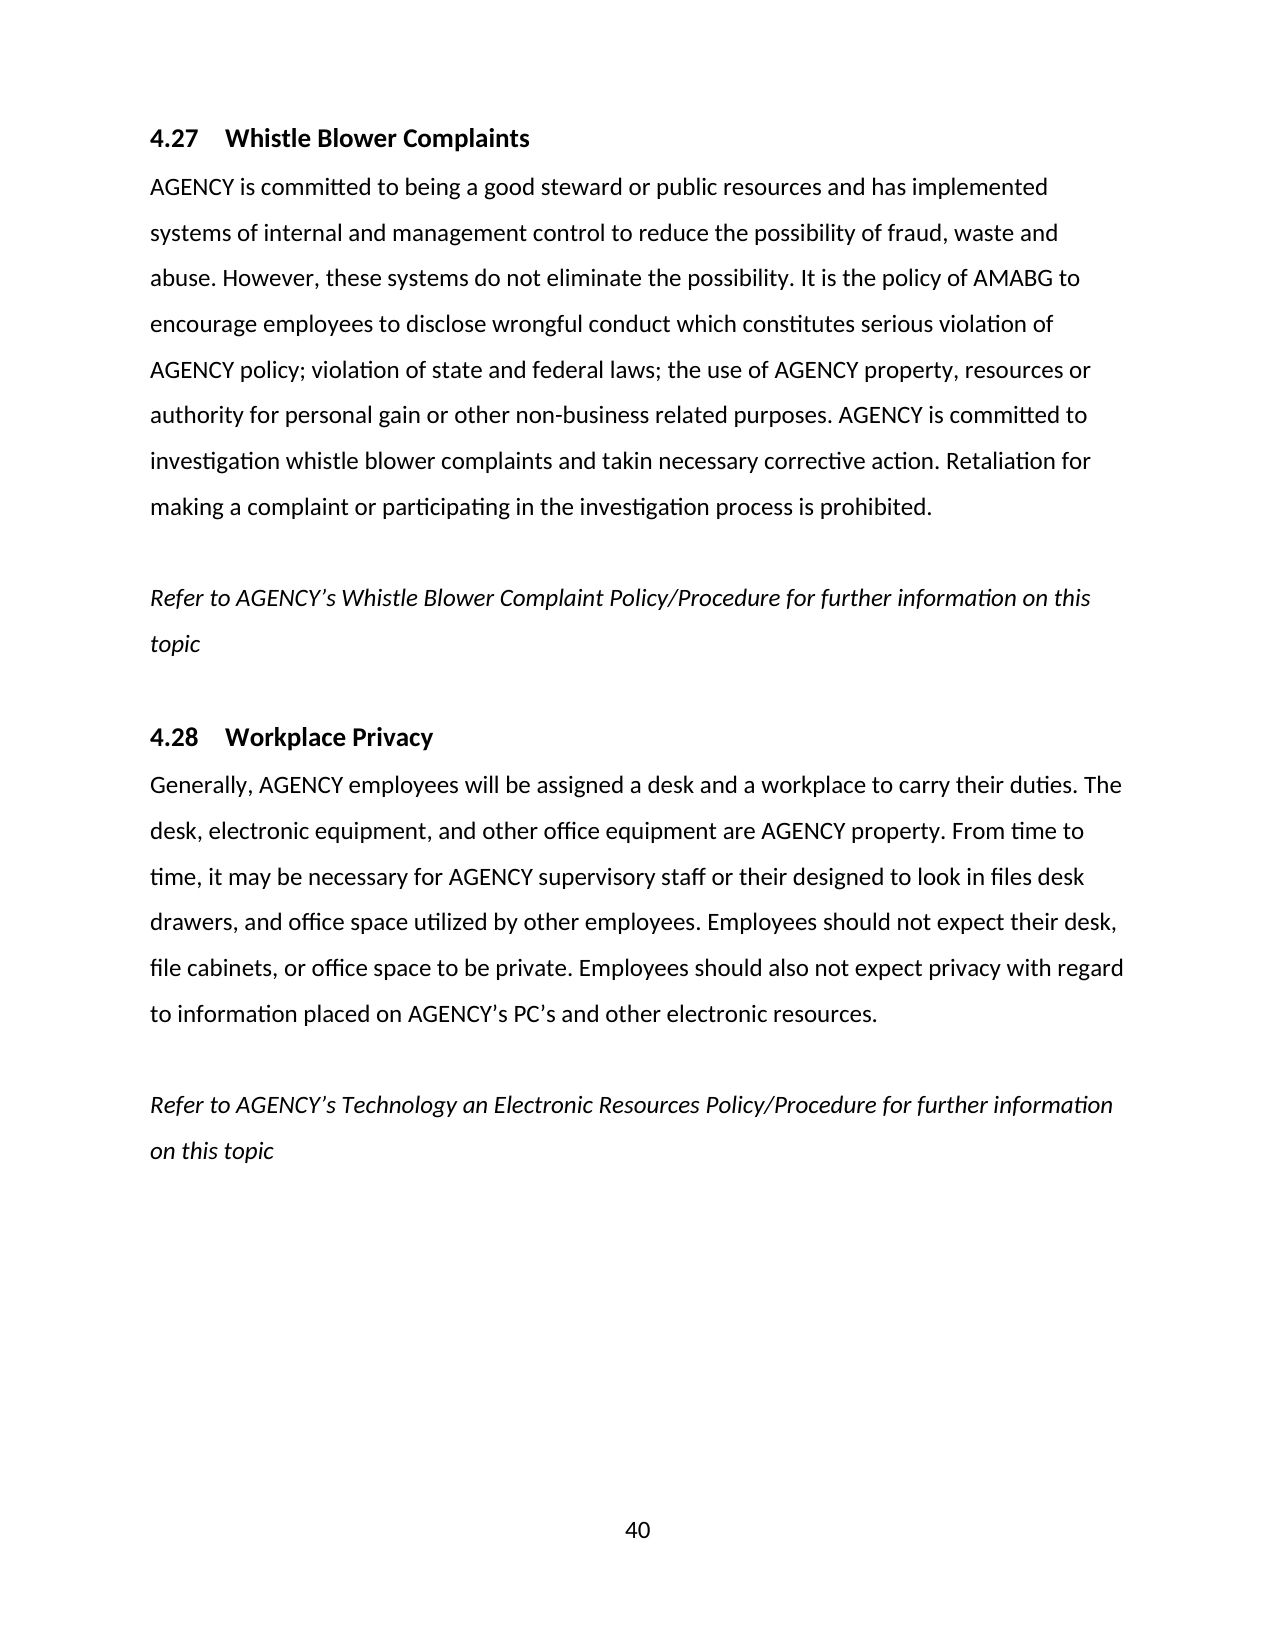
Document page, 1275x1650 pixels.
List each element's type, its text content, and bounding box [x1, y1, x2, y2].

text Refer to AGENCY’s Whistle Blower Complaint Policy/Procedure for further information on this topic [150, 582, 1125, 659]
text Refer to AGENCY’s Technology an Electronic Resources Policy/Procedure for further information on this topic [150, 1089, 1125, 1166]
subtitle Workplace Privacy [150, 720, 1125, 753]
text Generally, AGENCY employees will be assigned a desk and a workplace to carry their duties. The desk, electronic equipment, and other office equipment are AGENCY property. From time to time, it may be necessary for AGENCY supervisory staff or their designed to look in files desk drawers, and office space utilized by other employees. Employees should not expect their desk, file cabinets, or office space to be private. Employees should also not expect privacy with regard to information placed on AGENCY’s PC’s and other electronic resources. [150, 769, 1125, 1028]
text AGENCY is committed to being a good steward or public resources and has implemented systems of internal and management control to reduce the possibility of fraud, waste and abuse. However, these systems do not eliminate the possibility. It is the policy of AMABG to encourage employees to disclose wrongful conduct which constitutes serious violation of AGENCY policy; violation of state and federal laws; the use of AGENCY property, resources or authority for personal gain or other non-business related purposes. AGENCY is committed to investigation whistle blower complaints and takin necessary corrective action. Retaliation for making a complaint or participating in the investigation process is prohibited. [150, 171, 1125, 522]
subtitle Whistle Blower Complaints [150, 121, 1125, 154]
